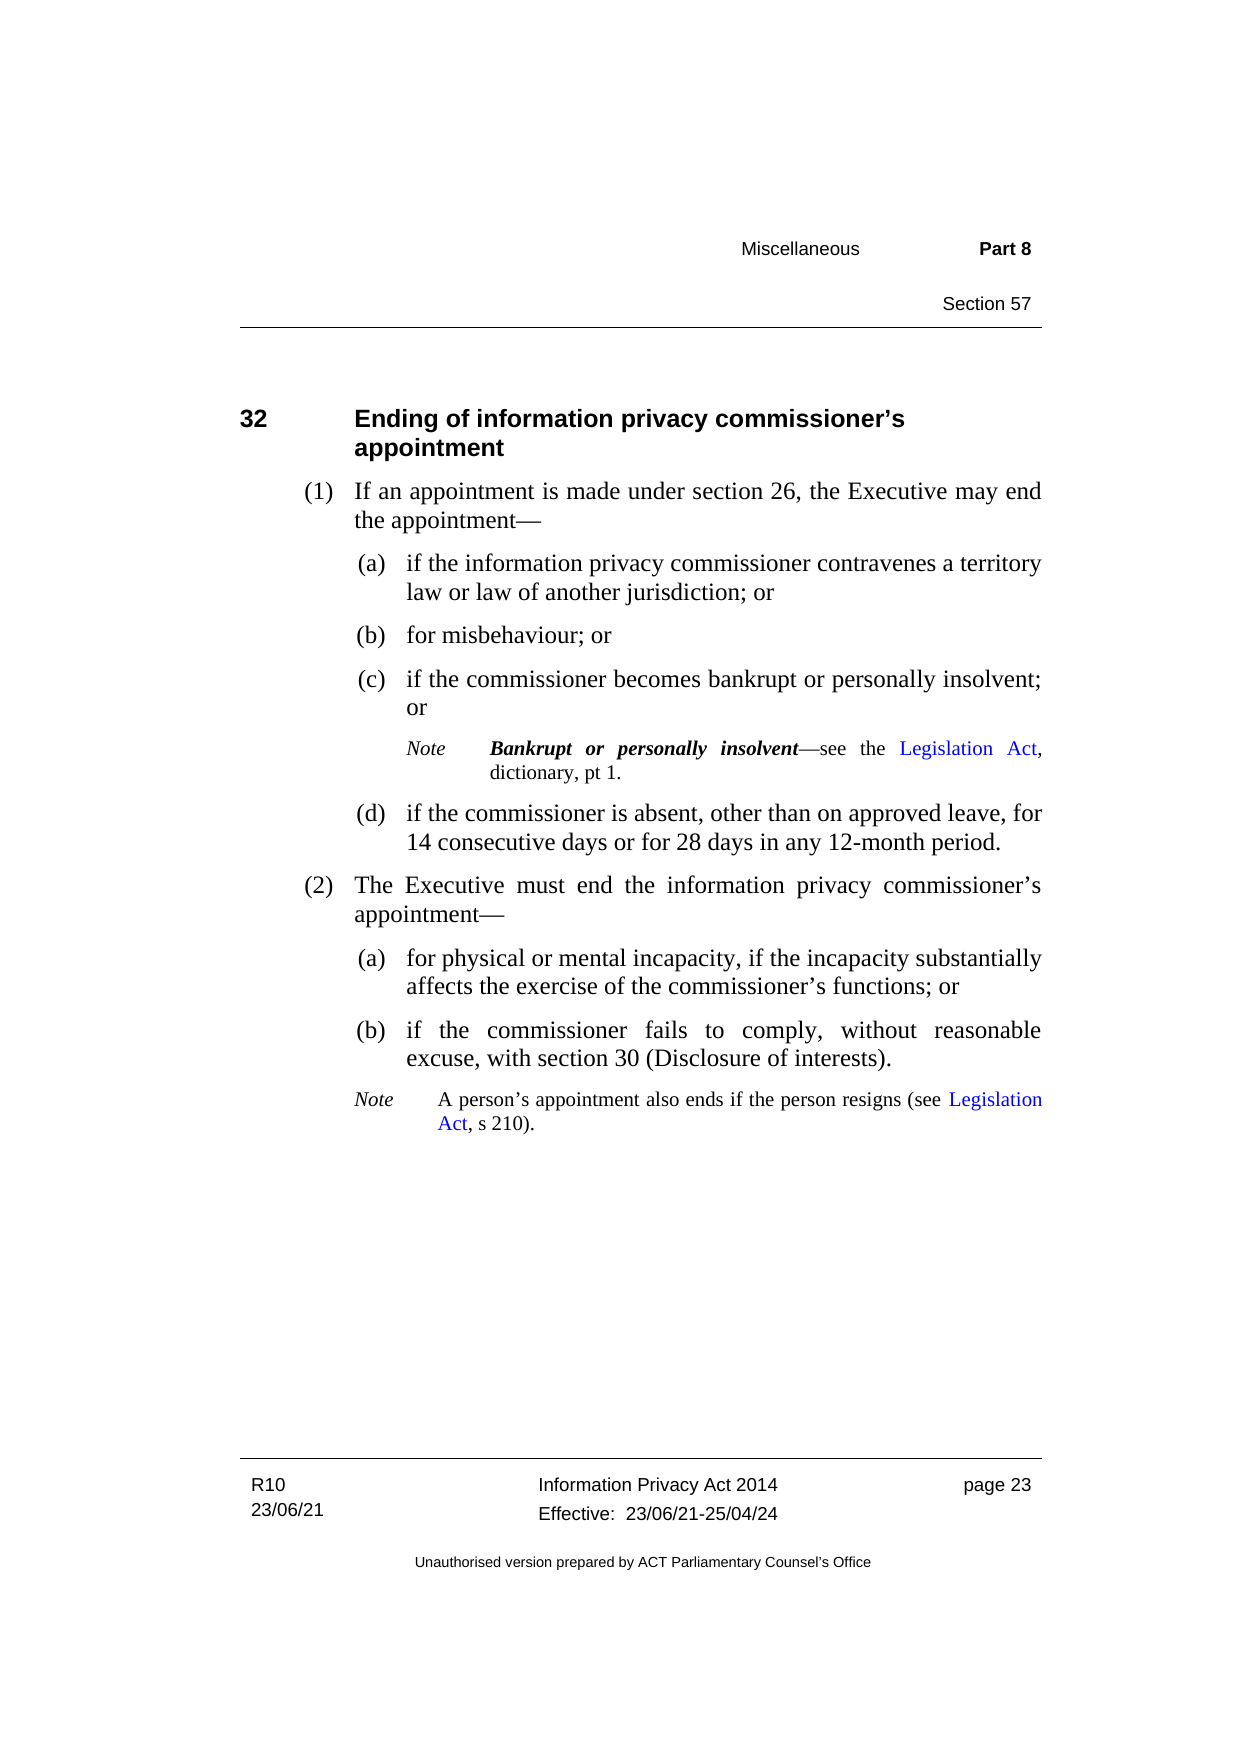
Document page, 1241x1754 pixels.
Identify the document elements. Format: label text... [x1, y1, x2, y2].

text (1) If an appointment is made under section 26, the Executive may end the appointment— [239, 476, 1042, 534]
text (2) The Executive must end the information privacy commissioner’s appointment— [239, 871, 1042, 928]
text (c) if the commissioner becomes bankrupt or personally insolvent; or [239, 664, 1042, 721]
text (b) if the commissioner fails to comply, without reasonable excuse, with section 30 (Disclosure of interests). [239, 1015, 1042, 1072]
text (a) for physical or mental incapacity, if the incapacity substantially affects the exercise of the commissioner’s functions; or [239, 943, 1042, 1000]
text (d) if the commissioner is absent, other than on approved leave, for 14 consecutive days or for 28 days in any 12-month period. [239, 798, 1042, 856]
text (a) if the information privacy commissioner contravenes a territory law or law of another jurisdiction; or [239, 548, 1042, 606]
text (b) for misbehaviour; or [239, 620, 1042, 649]
text Note A person’s appointment also ends if the person resigns (see Legislation Act, s 210). [354, 1087, 1042, 1135]
text Note Bankrupt or personally insolvent—see the Legislation Act, dictionary, pt 1. [406, 736, 1042, 784]
text 32 Ending of information privacy commissioner’s appointment [239, 404, 1042, 462]
